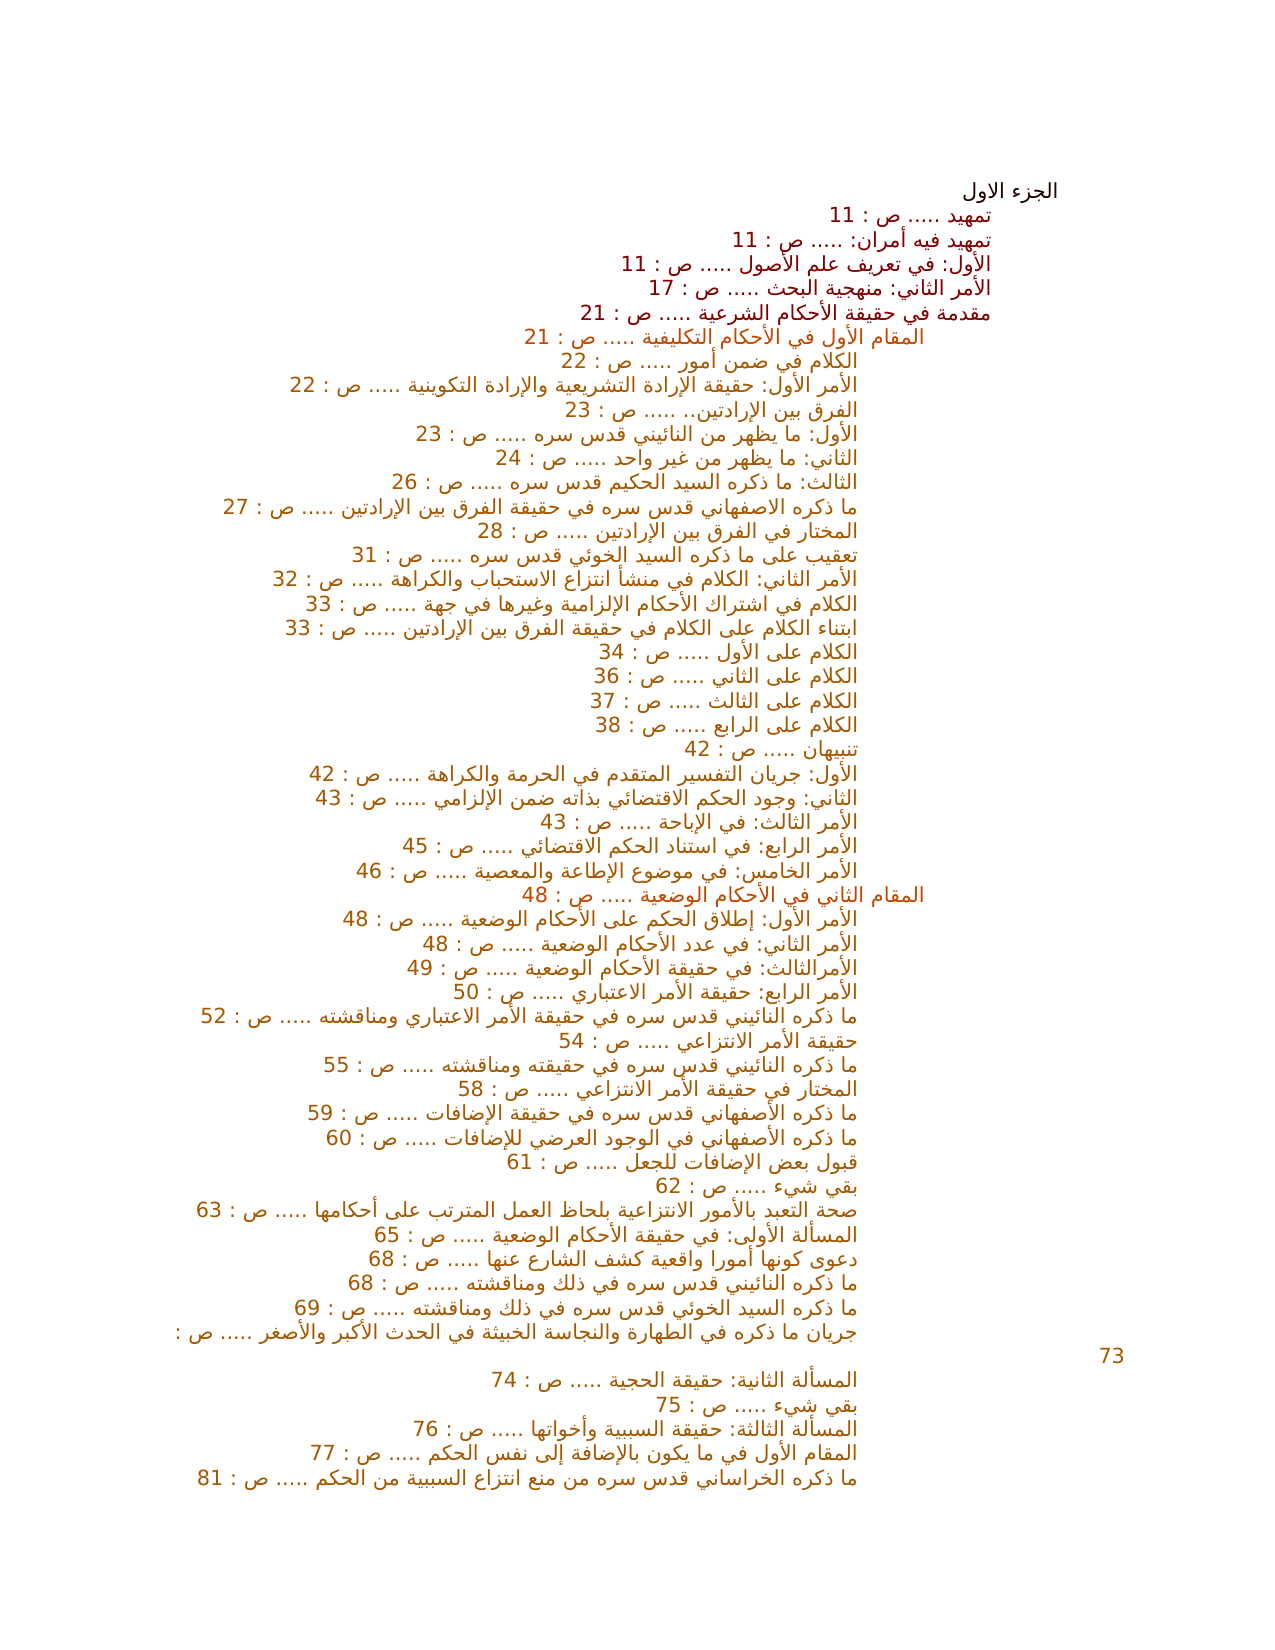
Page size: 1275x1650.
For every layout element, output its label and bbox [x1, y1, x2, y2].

text [150, 179, 1125, 1490]
